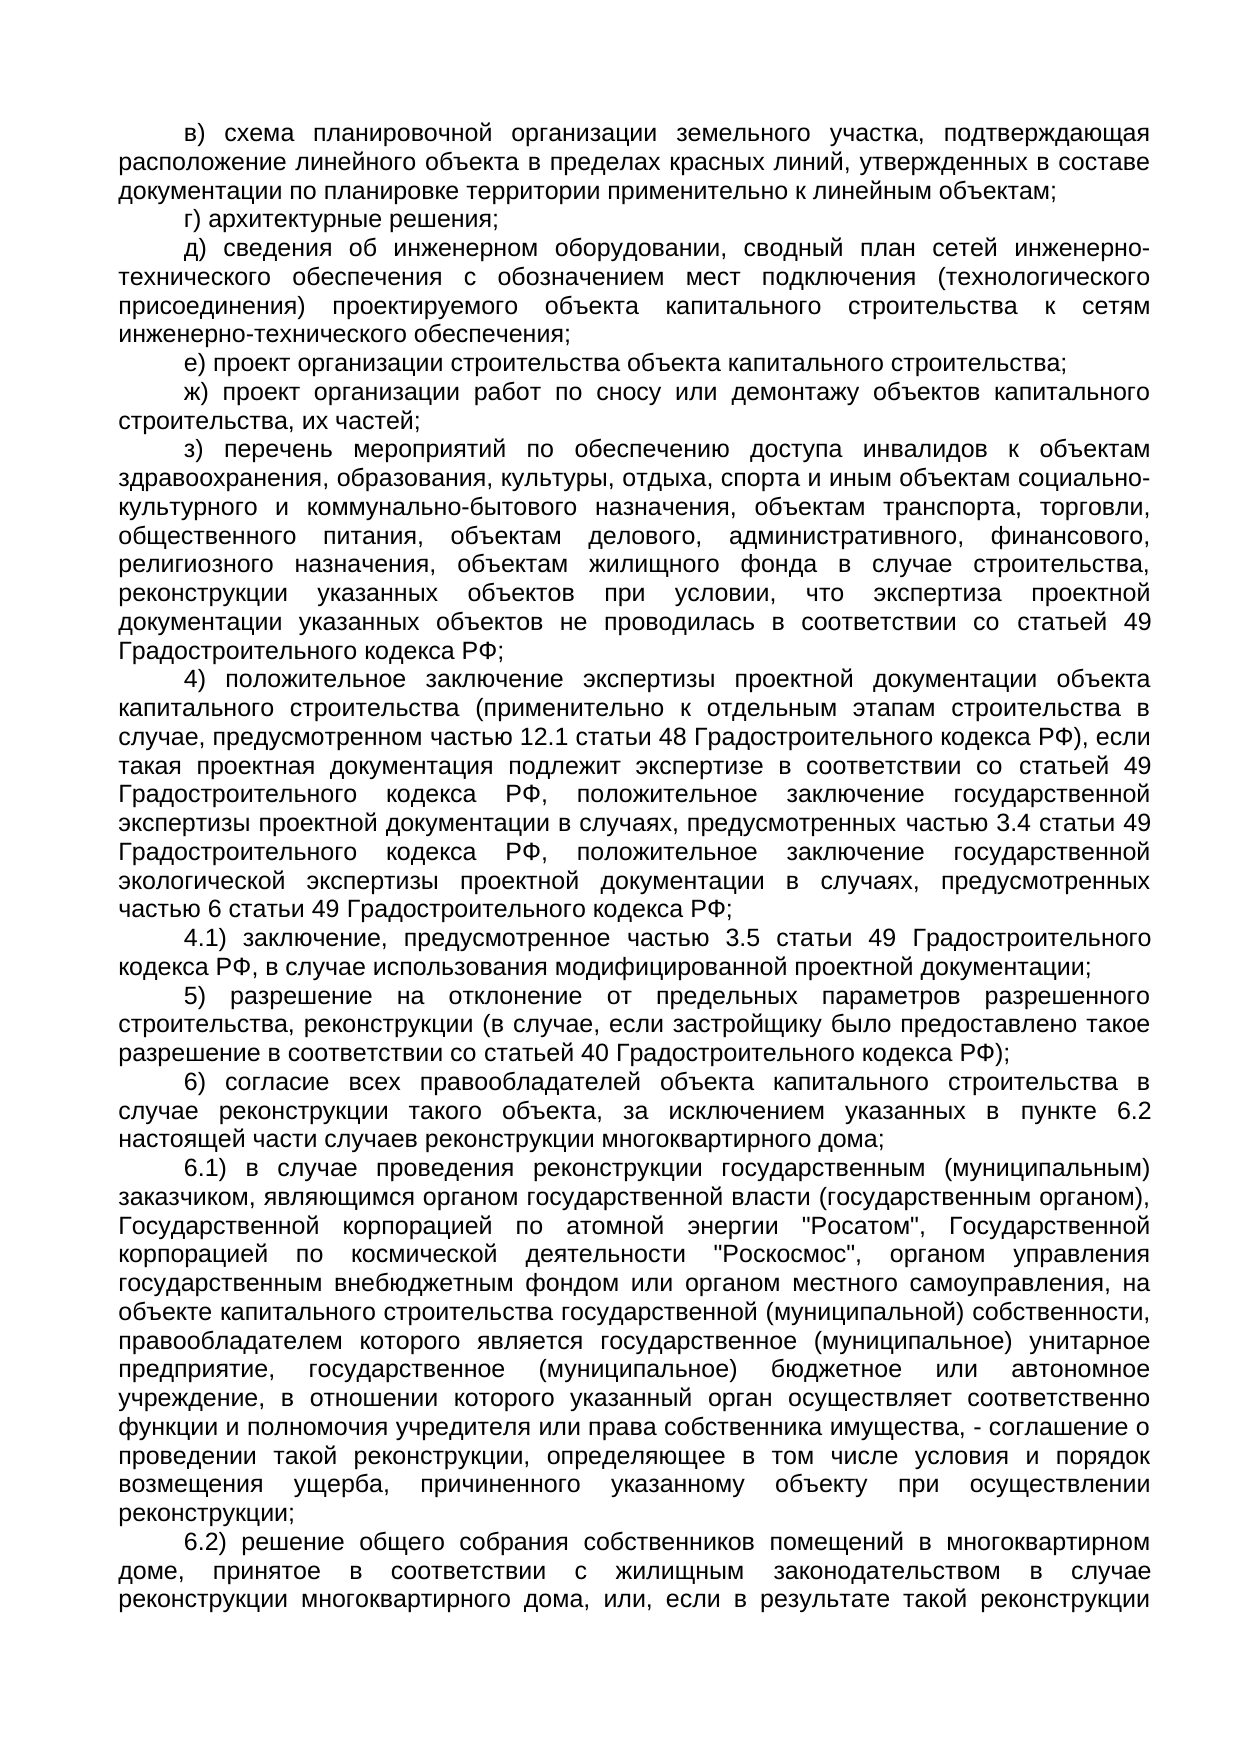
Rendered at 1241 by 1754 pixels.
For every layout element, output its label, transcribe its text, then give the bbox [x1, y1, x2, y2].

list 5) разрешение на отклонение от предельных параметров разрешенного строительства, реконструкции (в случае, если застройщику было предоставлено такое разрешение в соответствии со статьей 40 Градостроительного кодекса РФ); [118, 981, 1152, 1067]
list д) сведения об инженерном оборудовании, сводный план сетей инженерно-технического обеспечения с обозначением мест подключения (технологического присоединения) проектируемого объекта капитального строительства к сетям инженерно-технического обеспечения; [118, 233, 1152, 348]
list е) проект организации строительства объекта капитального строительства; [184, 348, 1152, 377]
list з) перечень мероприятий по обеспечению доступа инвалидов к объектам здравоохранения, образования, культуры, отдыха, спорта и иным объектам социально-культурного и коммунально-бытового назначения, объектам транспорта, торговли, общественного питания, объектам делового, административного, финансового, религиозного назначения, объектам жилищного фонда в случае строительства, реконструкции указанных объектов при условии, что экспертиза проектной документации указанных объектов не проводилась в соответствии со статьей 49 Градостроительного кодекса РФ; [118, 434, 1152, 664]
list г) архитектурные решения; [184, 204, 1152, 233]
list в) схема планировочной организации земельного участка, подтверждающая расположение линейного объекта в пределах красных линий, утвержденных в составе документации по планировке территории применительно к линейным объектам; [118, 118, 1152, 204]
list ж) проект организации работ по сносу или демонтажу объектов капитального строительства, их частей; [118, 377, 1152, 434]
list 4.1) заключение, предусмотренное частью 3.5 статьи 49 Градостроительного кодекса РФ, в случае использования модифицированной проектной документации; [118, 923, 1152, 981]
list 4) положительное заключение экспертизы проектной документации объекта капитального строительства (применительно к отдельным этапам строительства в случае, предусмотренном частью 12.1 статьи 48 Градостроительного кодекса РФ), если такая проектная документация подлежит экспертизе в соответствии со статьей 49 Градостроительного кодекса РФ, положительное заключение государственной экспертизы проектной документации в случаях, предусмотренных частью 3.4 статьи 49 Градостроительного кодекса РФ, положительное заключение государственной экологической экспертизы проектной документации в случаях, предусмотренных частью 6 статьи 49 Градостроительного кодекса РФ; [118, 664, 1152, 923]
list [118, 1527, 1152, 1613]
list 6) согласие всех правообладателей объекта капитального строительства в случае реконструкции такого объекта, за исключением указанных в пункте 6.2 настоящей части случаев реконструкции многоквартирного дома; [118, 1067, 1152, 1153]
list 6.1) в случае проведения реконструкции государственным (муниципальным) заказчиком, являющимся органом государственной власти (государственным органом), Государственной корпорацией по атомной энергии "Росатом", Государственной корпорацией по космической деятельности "Роскосмос", органом управления государственным внебюджетным фондом или органом местного самоуправления, на объекте капитального строительства государственной (муниципальной) собственности, правообладателем которого является государственное (муниципальное) унитарное предприятие, государственное (муниципальное) бюджетное или автономное учреждение, в отношении которого указанный орган осуществляет соответственно функции и полномочия учредителя или права собственника имущества, - соглашение о проведении такой реконструкции, определяющее в том числе условия и порядок возмещения ущерба, причиненного указанному объекту при осуществлении реконструкции; [118, 1153, 1152, 1527]
